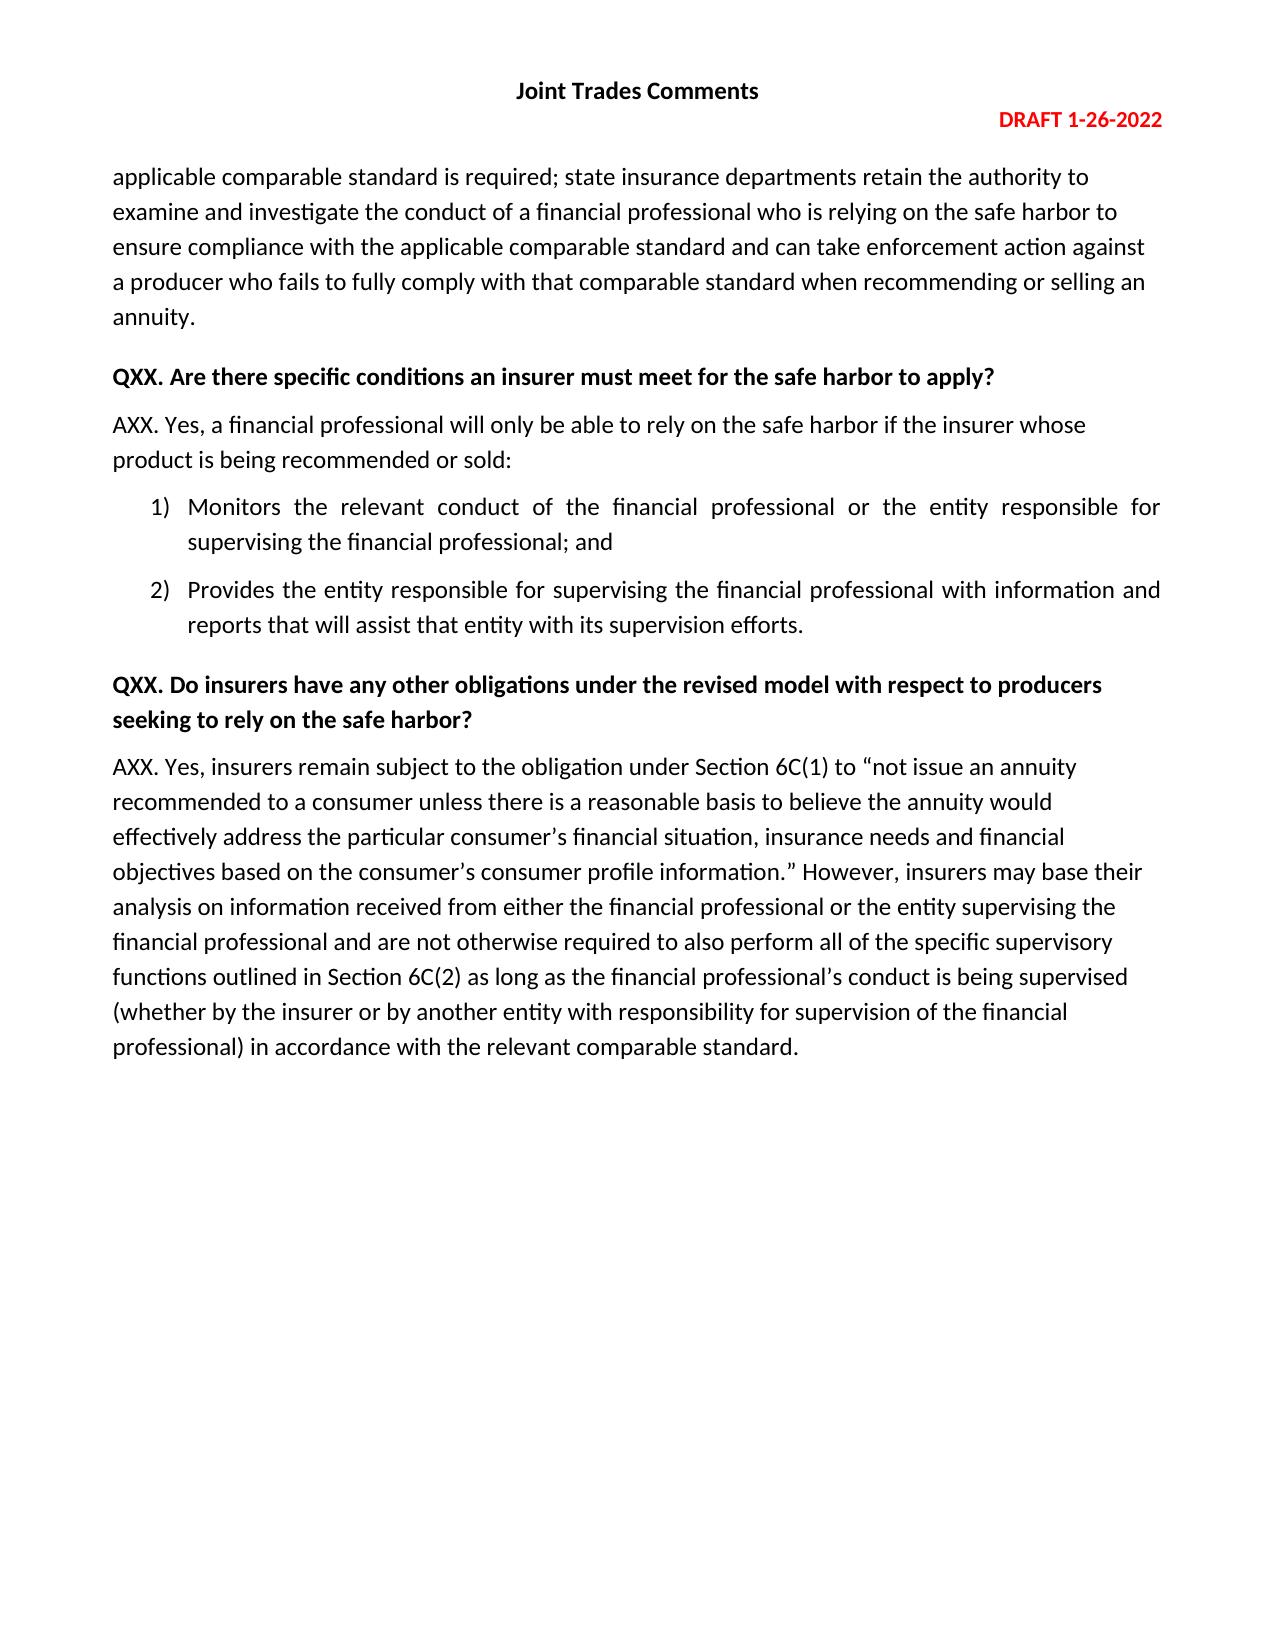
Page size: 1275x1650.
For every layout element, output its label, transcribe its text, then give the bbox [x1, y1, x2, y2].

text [112, 162, 1162, 332]
list Provides the entity responsible for supervising the financial professional with information and reports that will assist that entity with its supervision efforts. [150, 574, 1162, 639]
list Monitors the relevant conduct of the financial professional or the entity responsible for supervising the financial professional; and [150, 492, 1162, 557]
text AXX. Yes, insurers remain subject to the obligation under Section 6C(1) to “not issue an annuity recommended to a consumer unless there is a reasonable basis to believe the annuity would effectively address the particular consumer’s financial situation, insurance needs and financial objectives based on the consumer’s consumer profile information.” However, insurers may base their analysis on information received from either the financial professional or the entity supervising the financial professional and are not otherwise required to also perform all of the specific supervisory functions outlined in Section 6C(2) as long as the financial professional’s conduct is being supervised (whether by the insurer or by another entity with responsibility for supervision of the financial professional) in accordance with the relevant comparable standard. [112, 752, 1162, 1062]
text QXX. Do insurers have any other obligations under the revised model with respect to producers seeking to rely on the safe harbor? [112, 669, 1162, 734]
text AXX. Yes, a financial professional will only be able to rely on the safe harbor if the insurer whose product is being recommended or sold: [112, 409, 1162, 474]
text QXX. Are there specific conditions an insurer must meet for the safe harbor to apply? [112, 362, 1162, 392]
